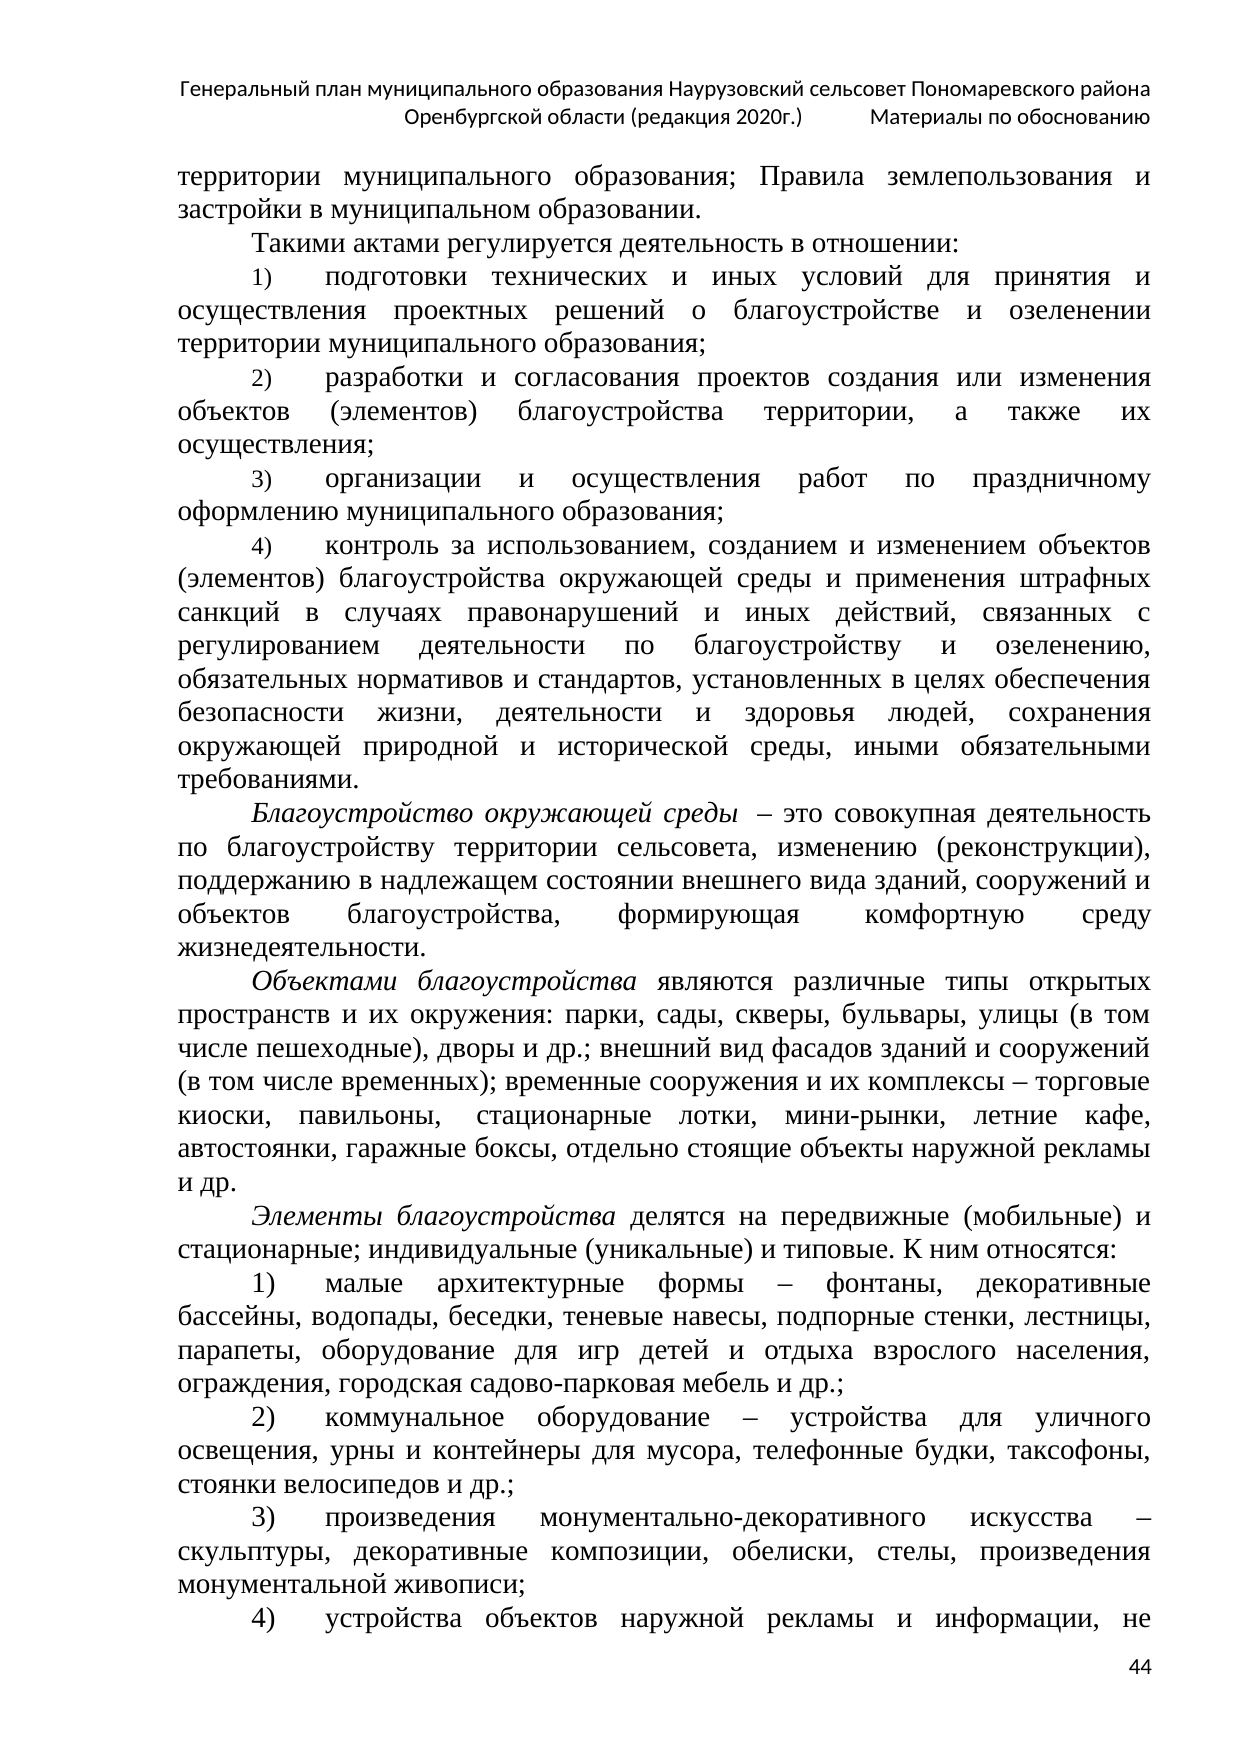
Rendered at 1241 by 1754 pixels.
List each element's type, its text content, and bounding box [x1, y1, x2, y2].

text Объектами благоустройства являются различные типы открытых пространств и их окружения: парки, сады, скверы, бульвары, улицы (в том числе пешеходные), дворы и др.; внешний вид фасадов зданий и сооружений (в том числе временных); временные сооружения и их комплексы – торговые киоски, павильоны, стационарные лотки, мини-рынки, летние кафе, автостоянки, гаражные боксы, отдельно стоящие объекты наружной рекламы и др. [177, 963, 1152, 1198]
text Элементы благоустройства делятся на передвижные (мобильные) и стационарные; индивидуальные (уникальные) и типовые. К ним относятся: [177, 1198, 1152, 1265]
list разработки и согласования проектов создания или изменения объектов (элементов) благоустройства территории, а также их осуществления; [177, 359, 1152, 460]
text Такими актами регулируется деятельность в отношении: [177, 225, 1152, 258]
text Благоустройство окружающей среды – это совокупная деятельность по благоустройству территории сельсовета, изменению (реконструкции), поддержанию в надлежащем состоянии внешнего вида зданий, сооружений и объектов благоустройства, формирующая комфортную среду жизнедеятельности. [177, 795, 1152, 963]
list коммунальное оборудование – устройства для уличного освещения, урны и контейнеры для мусора, телефонные будки, таксофоны, стоянки велосипедов и др.; [177, 1399, 1152, 1499]
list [177, 1600, 1152, 1634]
list контроль за использованием, созданием и изменением объектов (элементов) благоустройства окружающей среды и применения штрафных санкций в случаях правонарушений и иных действий, связанных с регулированием деятельности по благоустройству и озеленению, обязательных нормативов и стандартов, установленных в целях обеспечения безопасности жизни, деятельности и здоровья людей, сохранения окружающей природной и исторической среды, иными обязательными требованиями. [177, 527, 1152, 795]
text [177, 158, 1152, 225]
list организации и осуществления работ по праздничному оформлению муниципального образования; [177, 460, 1152, 527]
list малые архитектурные формы – фонтаны, декоративные бассейны, водопады, беседки, теневые навесы, подпорные стенки, лестницы, парапеты, оборудование для игр детей и отдыха взрослого населения, ограждения, городская садово-парковая мебель и др.; [177, 1265, 1152, 1399]
list подготовки технических и иных условий для принятия и осуществления проектных решений о благоустройстве и озеленении территории муниципального образования; [177, 258, 1152, 359]
list произведения монументально-декоративного искусства – скульптуры, декоративные композиции, обелиски, стелы, произведения монументальной живописи; [177, 1499, 1152, 1600]
